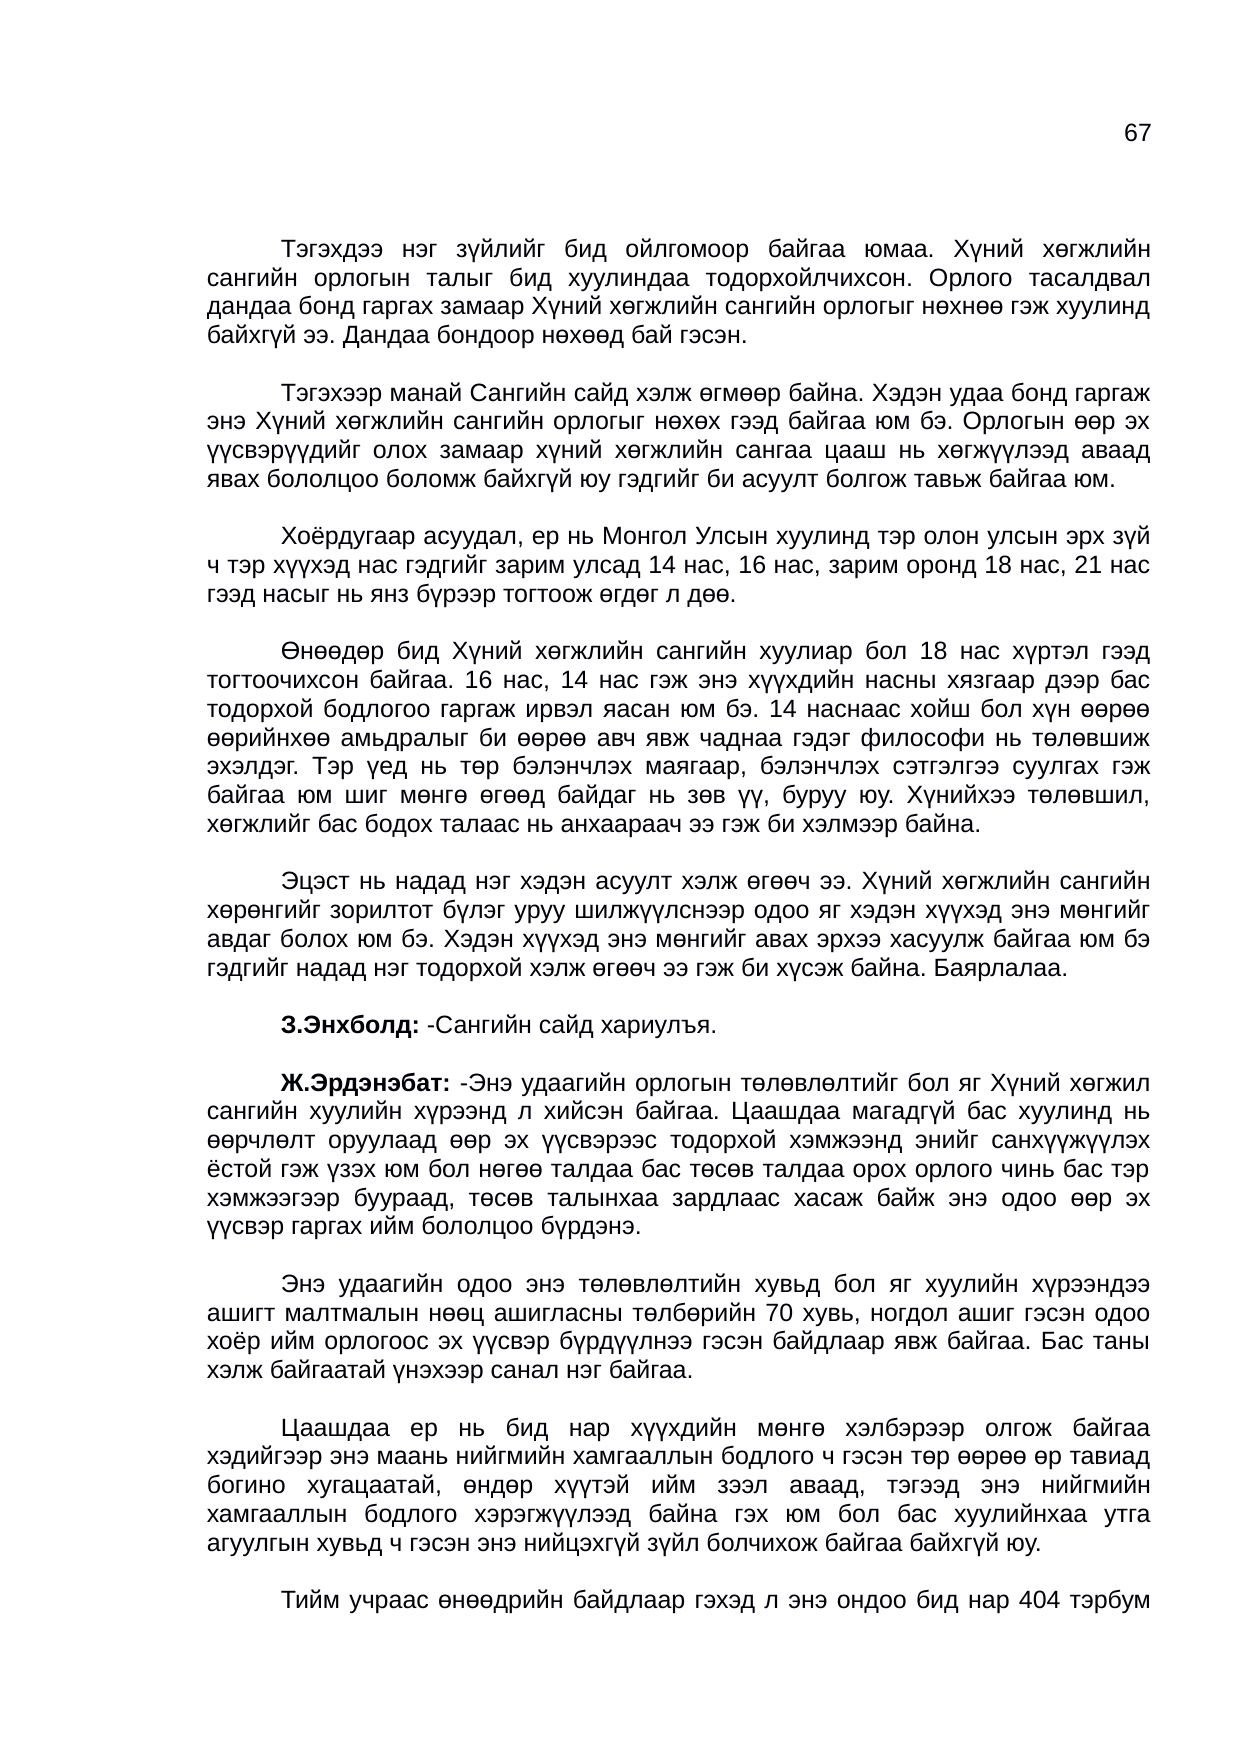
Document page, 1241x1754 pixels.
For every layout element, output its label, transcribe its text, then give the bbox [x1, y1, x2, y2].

text Өнөөдөр бид Хүний хөгжлийн сангийн хуулиар бол 18 нас хүртэл гээд тогтоочихсон байгаа. 16 нас, 14 нас гэж энэ хүүхдийн насны хязгаар дээр бас тодорхой бодлогоо гаргаж ирвэл яасан юм бэ. 14 наснаас хойш бол хүн өөрөө өөрийнхөө амьдралыг би өөрөө авч явж чаднаа гэдэг философи нь төлөвшиж эхэлдэг. Тэр үед нь төр бэлэнчлэх маягаар, бэлэнчлэх сэтгэлгээ суулгах гэж байгаа юм шиг мөнгө өгөөд байдаг нь зөв үү, буруу юу. Хүнийхээ төлөвшил, хөгжлийг бас бодох талаас нь анхаараач ээ гэж би хэлмээр байна. [207, 636, 1152, 838]
text Ж.Эрдэнэбат: -Энэ удаагийн орлогын төлөвлөлтийг бол яг Хүний хөгжил сангийн хуулийн хүрээнд л хийсэн байгаа. Цаашдаа магадгүй бас хуулинд нь өөрчлөлт оруулаад өөр эх үүсвэрээс тодорхой хэмжээнд энийг санхүүжүүлэх ёстой гэж үзэх юм бол нөгөө талдаа бас төсөв талдаа орох орлого чинь бас тэр хэмжээгээр буураад, төсөв талынхаа зардлаас хасаж байж энэ одоо өөр эх үүсвэр гаргах ийм бололцоо бүрдэнэ. [207, 1068, 1152, 1240]
text З.Энхболд: -Сангийн сайд хариулъя. [207, 1010, 1152, 1039]
text Тэгэхдээ нэг зүйлийг бид ойлгомоор байгаа юмаа. Хүний хөгжлийн сангийн орлогын талыг бид хуулиндаа тодорхойлчихсон. Орлого тасалдвал дандаа бонд гаргах замаар Хүний хөгжлийн сангийн орлогыг нөхнөө гэж хуулинд байхгүй ээ. Дандаа бондоор нөхөөд бай гэсэн. [207, 234, 1152, 349]
text Эцэст нь надад нэг хэдэн асуулт хэлж өгөөч ээ. Хүний хөгжлийн сангийн хөрөнгийг зорилтот бүлэг уруу шилжүүлснээр одоо яг хэдэн хүүхэд энэ мөнгийг авдаг болох юм бэ. Хэдэн хүүхэд энэ мөнгийг авах эрхээ хасуулж байгаа юм бэ гэдгийг надад нэг тодорхой хэлж өгөөч ээ гэж би хүсэж байна. Баярлалаа. [207, 866, 1152, 981]
text Энэ удаагийн одоо энэ төлөвлөлтийн хувьд бол яг хуулийн хүрээндээ ашигт малтмалын нөөц ашигласны төлбөрийн 70 хувь, ногдол ашиг гэсэн одоо хоёр ийм орлогоос эх үүсвэр бүрдүүлнээ гэсэн байдлаар явж байгаа. Бас таны хэлж байгаатай үнэхээр санал нэг байгаа. [207, 1269, 1152, 1384]
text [207, 1585, 1152, 1614]
text Тэгэхээр манай Сангийн сайд хэлж өгмөөр байна. Хэдэн удаа бонд гаргаж энэ Хүний хөгжлийн сангийн орлогыг нөхөх гээд байгаа юм бэ. Орлогын өөр эх үүсвэрүүдийг олох замаар хүний хөгжлийн сангаа цааш нь хөгжүүлээд аваад явах бололцоо боломж байхгүй юу гэдгийг би асуулт болгож тавьж байгаа юм. [207, 378, 1152, 493]
text Хоёрдугаар асуудал, ер нь Монгол Улсын хуулинд тэр олон улсын эрх зүй ч тэр хүүхэд нас гэдгийг зарим улсад 14 нас, 16 нас, зарим оронд 18 нас, 21 нас гээд насыг нь янз бүрээр тогтоож өгдөг л дөө. [207, 521, 1152, 608]
text Цаашдаа ер нь бид нар хүүхдийн мөнгө хэлбэрээр олгож байгаа хэдийгээр энэ маань нийгмийн хамгааллын бодлого ч гэсэн төр өөрөө өр тавиад богино хугацаатай, өндөр хүүтэй ийм зээл аваад, тэгээд энэ нийгмийн хамгааллын бодлого хэрэгжүүлээд байна гэх юм бол бас хуулийнхаа утга агуулгын хувьд ч гэсэн энэ нийцэхгүй зүйл болчихож байгаа байхгүй юу. [207, 1413, 1152, 1556]
